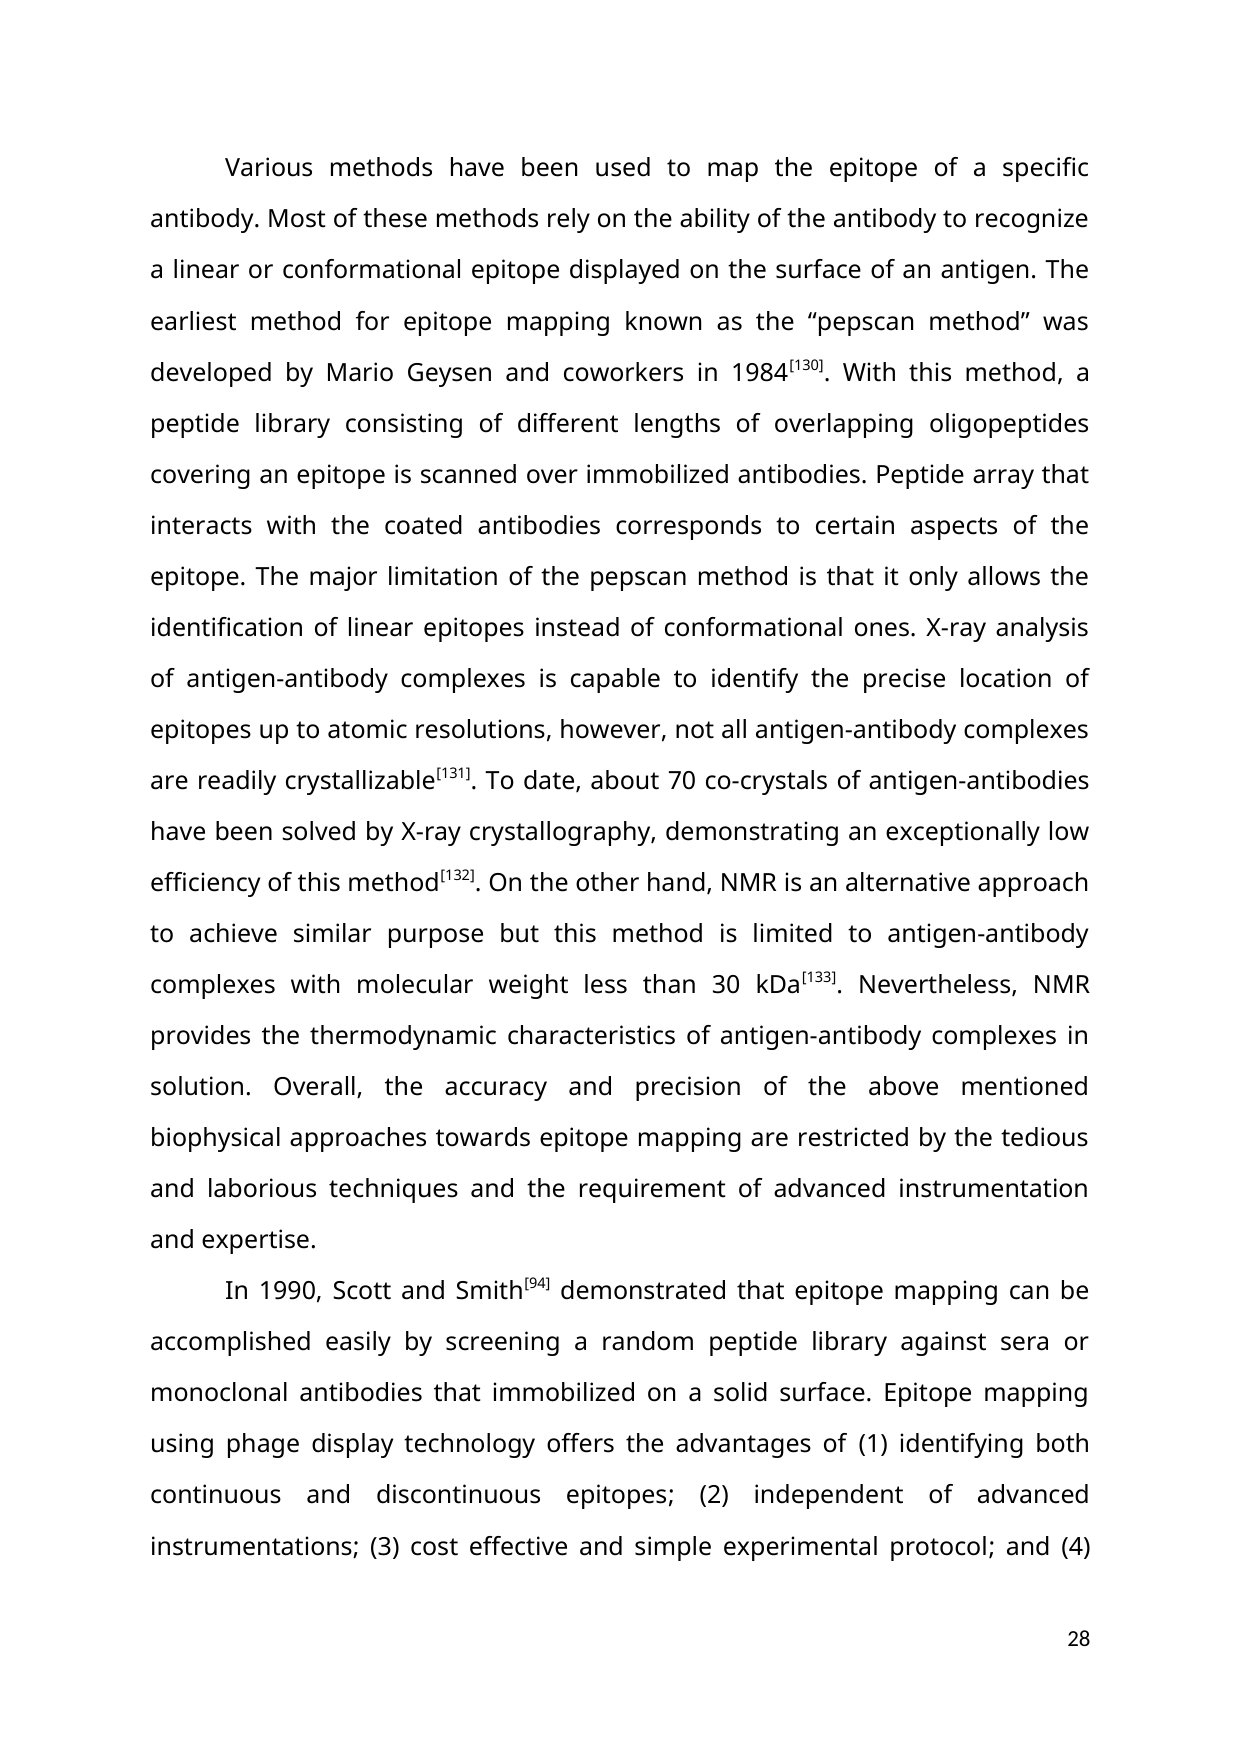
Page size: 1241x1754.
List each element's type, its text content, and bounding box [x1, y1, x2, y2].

text Various methods have been used to map the epitope of a specific antibody. Most of these methods rely on the ability of the antibody to recognize a linear or conformational epitope displayed on the surface of an antigen. The earliest method for epitope mapping known as the “pepscan method” was developed by Mario Geysen and coworkers in 1984[130]. With this method, a peptide library consisting of different lengths of overlapping oligopeptides covering an epitope is scanned over immobilized antibodies. Peptide array that interacts with the coated antibodies corresponds to certain aspects of the epitope. The major limitation of the pepscan method is that it only allows the identification of linear epitopes instead of conformational ones. X-ray analysis of antigen-antibody complexes is capable to identify the precise location of epitopes up to atomic resolutions, however, not all antigen-antibody complexes are readily crystallizable[131]. To date, about 70 co-crystals of antigen-antibodies have been solved by X-ray crystallography, demonstrating an exceptionally low efficiency of this method[132]. On the other hand, NMR is an alternative approach to achieve similar purpose but this method is limited to antigen-antibody complexes with molecular weight less than 30 kDa[133]. Nevertheless, NMR provides the thermodynamic characteristics of antigen-antibody complexes in solution. Overall, the accuracy and precision of the above mentioned biophysical approaches towards epitope mapping are restricted by the tedious and laborious techniques and the requirement of advanced instrumentation and expertise. [150, 150, 1090, 1256]
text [150, 1273, 1090, 1562]
